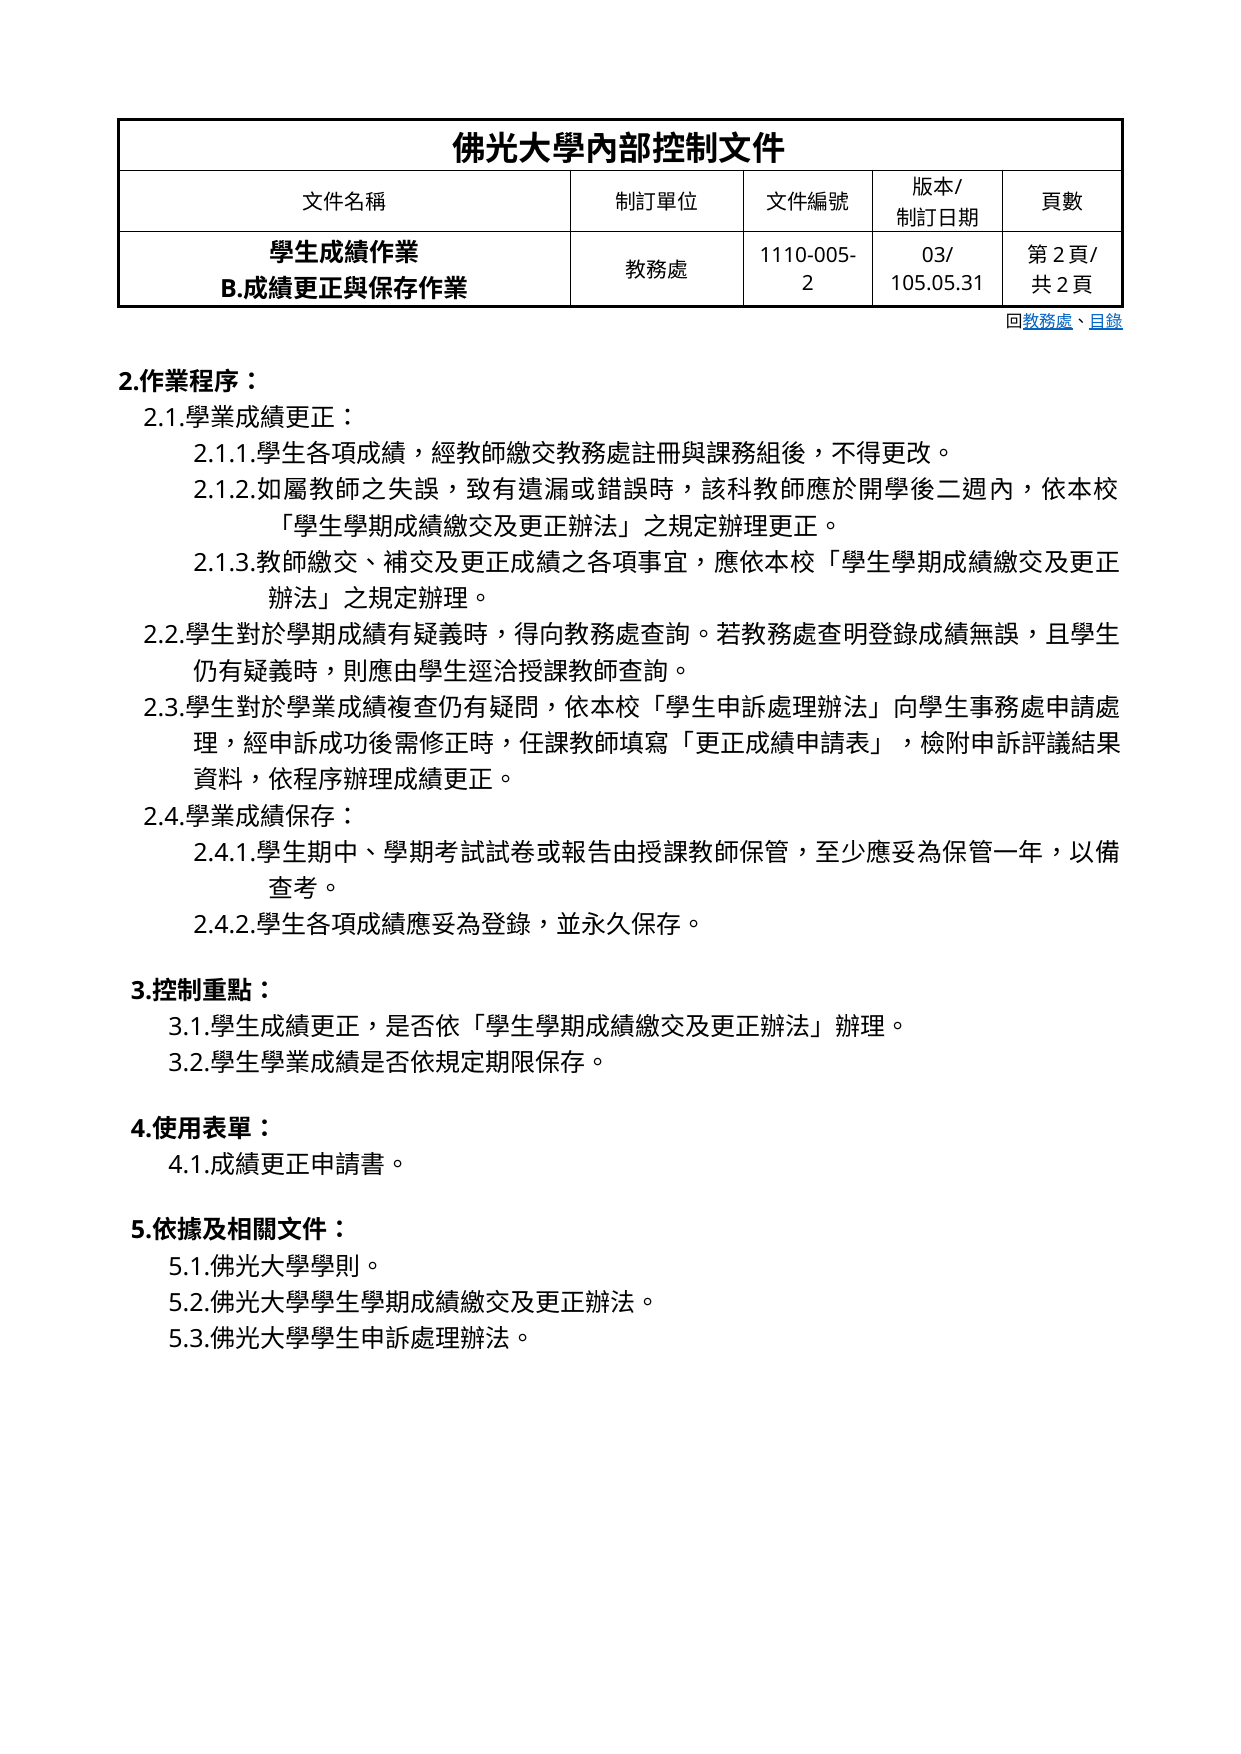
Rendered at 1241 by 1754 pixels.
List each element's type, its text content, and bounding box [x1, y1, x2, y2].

text 2.1.1.學生各項成績，經教師繳交教務處註冊與課務組後，不得更改。 [193, 433, 1122, 470]
text 4.1.成績更正申請書。 [168, 1144, 1122, 1181]
text 3.1.學生成績更正，是否依「學生學期成績繳交及更正辦法」辦理。 [168, 1006, 1122, 1043]
table_cell 版本/ 制訂日期 [873, 171, 1002, 231]
text 2.作業程序： [118, 361, 1122, 397]
table_cell 學生成績作業 B.成績更正與保存作業 [120, 232, 570, 304]
text 2.4.1.學生期中、學期考試試卷或報告由授課教師保管，至少應妥為保管一年，以備查考。 [193, 832, 1122, 905]
table_cell 制訂單位 [571, 171, 743, 231]
text 2.2.學生對於學期成績有疑義時，得向教務處查詢。若教務處查明登錄成績無誤，且學生仍有疑義時，則應由學生逕洽授課教師查詢。 [143, 615, 1122, 687]
text 5.1.佛光大學學則。 [168, 1246, 1122, 1282]
text 2.4.學業成績保存： [143, 796, 1122, 832]
table_cell 1110-005-2 [744, 232, 872, 304]
text 2.4.2.學生各項成績應妥為登錄，並永久保存。 [193, 905, 1122, 941]
table_cell 頁數 [1003, 171, 1121, 231]
table_cell 03/ 105.05.31 [873, 232, 1002, 304]
text 5.3.佛光大學學生申訴處理辦法。 [168, 1318, 1122, 1355]
table_cell 第2頁/ 共2頁 [1003, 232, 1121, 304]
text 4.使用表單： [118, 1108, 1122, 1144]
text 5.2.佛光大學學生學期成績繳交及更正辦法。 [168, 1282, 1122, 1318]
text 2.3.學生對於學業成績複查仍有疑問，依本校「學生申訴處理辦法」向學生事務處申請處理，經申訴成功後需修正時，任課教師填寫「更正成績申請表」，檢附申訴評議結果資料，依程序辦理成績更正。 [143, 687, 1122, 796]
table_cell 教務處 [571, 232, 743, 304]
text 3.控制重點： [118, 970, 1122, 1006]
text 2.1.學業成績更正： [143, 397, 1122, 433]
text 5.依據及相關文件： [118, 1210, 1122, 1246]
table_cell 文件名稱 [120, 171, 570, 231]
text 回教務處、目錄 [118, 308, 1122, 332]
table_cell 文件編號 [744, 171, 872, 231]
text 2.1.3.教師繳交、補交及更正成績之各項事宜，應依本校「學生學期成績繳交及更正辦法」之規定辦理。 [193, 542, 1122, 615]
text 3.2.學生學業成績是否依規定期限保存。 [168, 1043, 1122, 1079]
text 2.1.2.如屬教師之失誤，致有遺漏或錯誤時，該科教師應於開學後二週內，依本校「學生學期成績繳交及更正辦法」之規定辦理更正。 [193, 470, 1122, 542]
table_header 佛光大學內部控制文件 [120, 121, 1121, 169]
